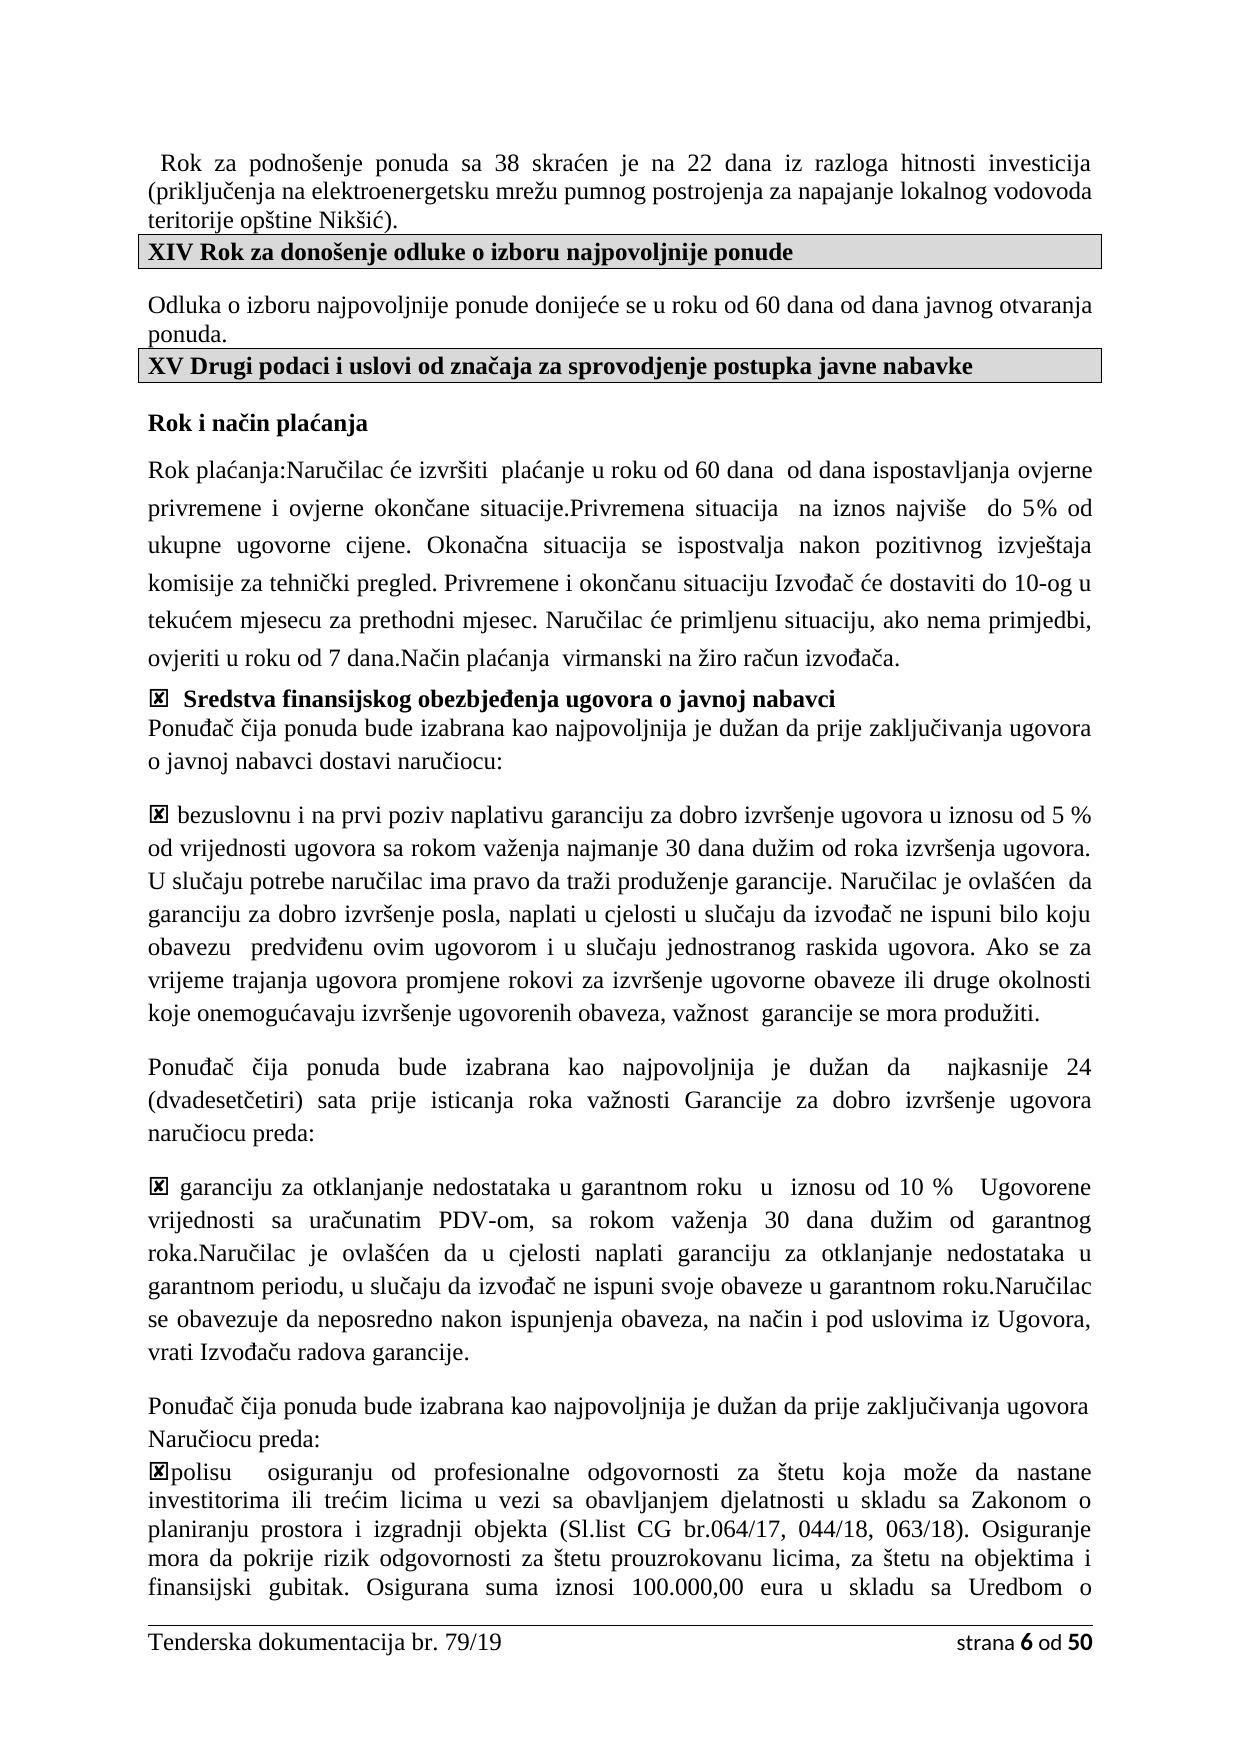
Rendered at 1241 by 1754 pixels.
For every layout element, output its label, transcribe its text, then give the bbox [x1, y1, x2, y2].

text Rok i način plaćanja [148, 408, 1093, 437]
text XIV Rok za donošenje odluke o izboru najpovoljnije ponude [139, 235, 1101, 268]
text garanciju za otklanjanje nedostataka u garantnom roku u iznosu od 10 % Ugovorene vrijednosti sa uračunatim PDV-om, sa rokom važenja 30 dana dužim od garantnog roka.Naručilac je ovlašćen da u cjelosti naplati garanciju za otklanjanje nedostataka u garantnom periodu, u slučaju da izvođač ne ispuni svoje obaveze u garantnom roku.Naručilac se obavezuje da neposredno nakon ispunjenja obaveza, na način i pod uslovima iz Ugovora, vrati Izvođaču radova garancije. [148, 1172, 1093, 1366]
list Rok plaćanja:Naručilac će izvršiti plaćanje u roku od 60 dana od dana ispostavljanja ovjerne privremene i ovjerne okončane situacije.Privremena situacija na iznos najviše do 5% od ukupne ugovorne cijene. Okonačna situacija se ispostvalja nakon pozitivnog izvještaja komisije za tehnički pregled. Privremene i okončanu situaciju Izvođač će dostaviti do 10-og u tekućem mjesecu za prethodni mjesec. Naručilac će primljenu situaciju, ako nema primjedbi, ovjeriti u roku od 7 dana.Način plaćanja virmanski na žiro račun izvođača. [148, 447, 1093, 672]
text Odluka o izboru najpovoljnije ponude donijeće se u roku od 60 dana od dana javnog otvaranja ponuda. [148, 290, 1093, 348]
text bezuslovnu i na prvi poziv naplativu garanciju za dobro izvršenje ugovora u iznosu od 5 % od vrijednosti ugovora sa rokom važenja najmanje 30 dana dužim od roka izvršenja ugovora. U slučaju potrebe naručilac ima pravo da traži produženje garancije. Naručilac je ovlašćen da garanciju za dobro izvršenje posla, naplati u cjelosti u slučaju da izvođač ne ispuni bilo koju obavezu predviđenu ovim ugovorom i u slučaju jednostranog raskida ugovora. Ako se za vrijeme trajanja ugovora promjene rokovi za izvršenje ugovorne obaveze ili druge okolnosti koje onemogućavaju izvršenje ugovorenih obaveza, važnost garancije se mora produžiti. [148, 800, 1093, 1027]
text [148, 1457, 1093, 1601]
text Sredstva finansijskog obezbjeđenja ugovora o javnoj nabavci [148, 684, 1093, 713]
text Rok za podnošenje ponuda sa 38 skraćen je na 22 dana iz razloga hitnosti investicija (priključenja na elektroenergetsku mrežu pumnog postrojenja za napajanje lokalnog vodovoda teritorije opštine Nikšić). [148, 148, 1093, 234]
text Ponuđač čija ponuda bude izabrana kao najpovoljnija je dužan da prije zaključivanja ugovora o javnoj nabavci dostavi naručiocu: [148, 713, 1093, 775]
text Ponuđač čija ponuda bude izabrana kao najpovoljnija je dužan da najkasnije 24 (dvadesetčetiri) sata prije isticanja roka važnosti Garancije za dobro izvršenje ugovora naručiocu preda: [148, 1052, 1093, 1147]
text XV Drugi podaci i uslovi od značaja za sprovodjenje postupka javne nabavke [139, 349, 1101, 382]
text Ponuđač čija ponuda bude izabrana kao najpovoljnija je dužan da prije zaključivanja ugovora Naručiocu preda: [148, 1391, 1090, 1452]
